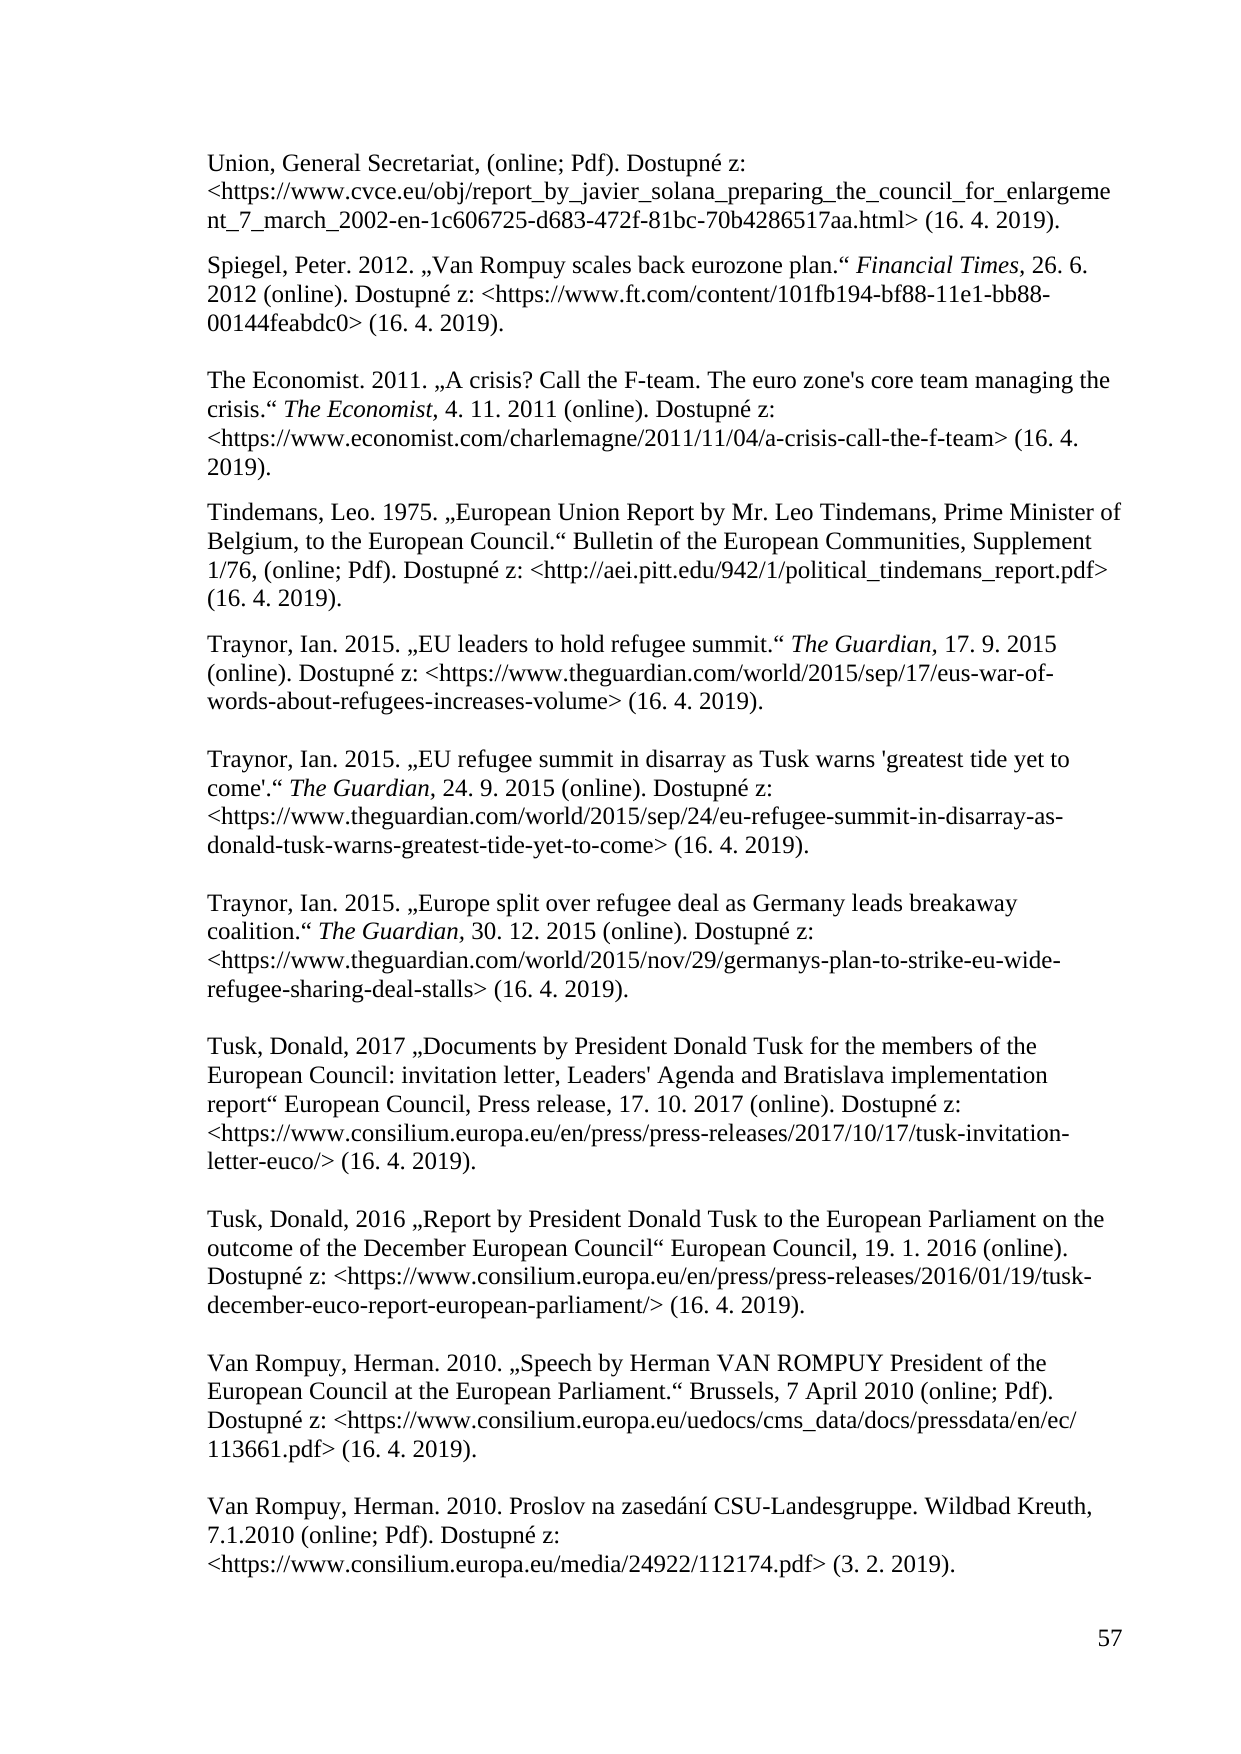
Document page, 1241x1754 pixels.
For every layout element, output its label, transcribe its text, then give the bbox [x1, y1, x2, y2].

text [207, 148, 1122, 234]
text Spiegel, Peter. 2012. „Van Rompuy scales back eurozone plan.“ Financial Times, 26. 6. 2012 (online). Dostupné z: <https://www.ft.com/content/101fb194-bf88-11e1-bb88-00144feabdc0> (16. 4. 2019). [207, 251, 1122, 337]
text Traynor, Ian. 2015. „EU refugee summit in disarray as Tusk warns 'greatest tide yet to come'.“ The Guardian, 24. 9. 2015 (online). Dostupné z: <https://www.theguardian.com/world/2015/sep/24/eu-refugee-summit-in-disarray-as-donald-tusk-warns-greatest-tide-yet-to-come> (16. 4. 2019). [207, 744, 1122, 859]
text Van Rompuy, Herman. 2010. „Speech by Herman VAN ROMPUY President of the European Council at the European Parliament.“ Brussels, 7 April 2010 (online; Pdf). Dostupné z: <https://www.consilium.europa.eu/uedocs/cms_data/docs/pressdata/en/ec/113661.pdf> (16. 4. 2019). [207, 1348, 1122, 1463]
text Tindemans, Leo. 1975. „European Union Report by Mr. Leo Tindemans, Prime Minister of Belgium, to the European Council.“ Bulletin of the European Communities, Supplement 1/76, (online; Pdf). Dostupné z: <http://aei.pitt.edu/942/1/political_tindemans_report.pdf> (16. 4. 2019). [207, 497, 1122, 612]
text Tusk, Donald, 2017 „Documents by President Donald Tusk for the members of the European Council: invitation letter, Leaders' Agenda and Bratislava implementation report“ European Council, Press release, 17. 10. 2017 (online). Dostupné z: <https://www.consilium.europa.eu/en/press/press-releases/2017/10/17/tusk-invitation-letter-euco/> (16. 4. 2019). [207, 1031, 1122, 1175]
text The Economist. 2011. „A crisis? Call the F-team. The euro zone's core team managing the crisis.“ The Economist, 4. 11. 2011 (online). Dostupné z: <https://www.economist.com/charlemagne/2011/11/04/a-crisis-call-the-f-team> (16. 4. 2019). [207, 366, 1122, 481]
text Traynor, Ian. 2015. „EU leaders to hold refugee summit.“ The Guardian, 17. 9. 2015 (online). Dostupné z: <https://www.theguardian.com/world/2015/sep/17/eus-war-of-words-about-refugees-increases-volume> (16. 4. 2019). [207, 629, 1122, 715]
text Tusk, Donald, 2016 „Report by President Donald Tusk to the European Parliament on the outcome of the December European Council“ European Council, 19. 1. 2016 (online). Dostupné z: <https://www.consilium.europa.eu/en/press/press-releases/2016/01/19/tusk-december-euco-report-european-parliament/> (16. 4. 2019). [207, 1204, 1122, 1319]
text Van Rompuy, Herman. 2010. Proslov na zasedání CSU-Landesgruppe. Wildbad Kreuth, 7.1.2010 (online; Pdf). Dostupné z: <https://www.consilium.europa.eu/media/24922/112174.pdf> (3. 2. 2019). [207, 1491, 1122, 1578]
text Traynor, Ian. 2015. „Europe split over refugee deal as Germany leads breakaway coalition.“ The Guardian, 30. 12. 2015 (online). Dostupné z: <https://www.theguardian.com/world/2015/nov/29/germanys-plan-to-strike-eu-wide-refugee-sharing-deal-stalls> (16. 4. 2019). [207, 888, 1122, 1003]
